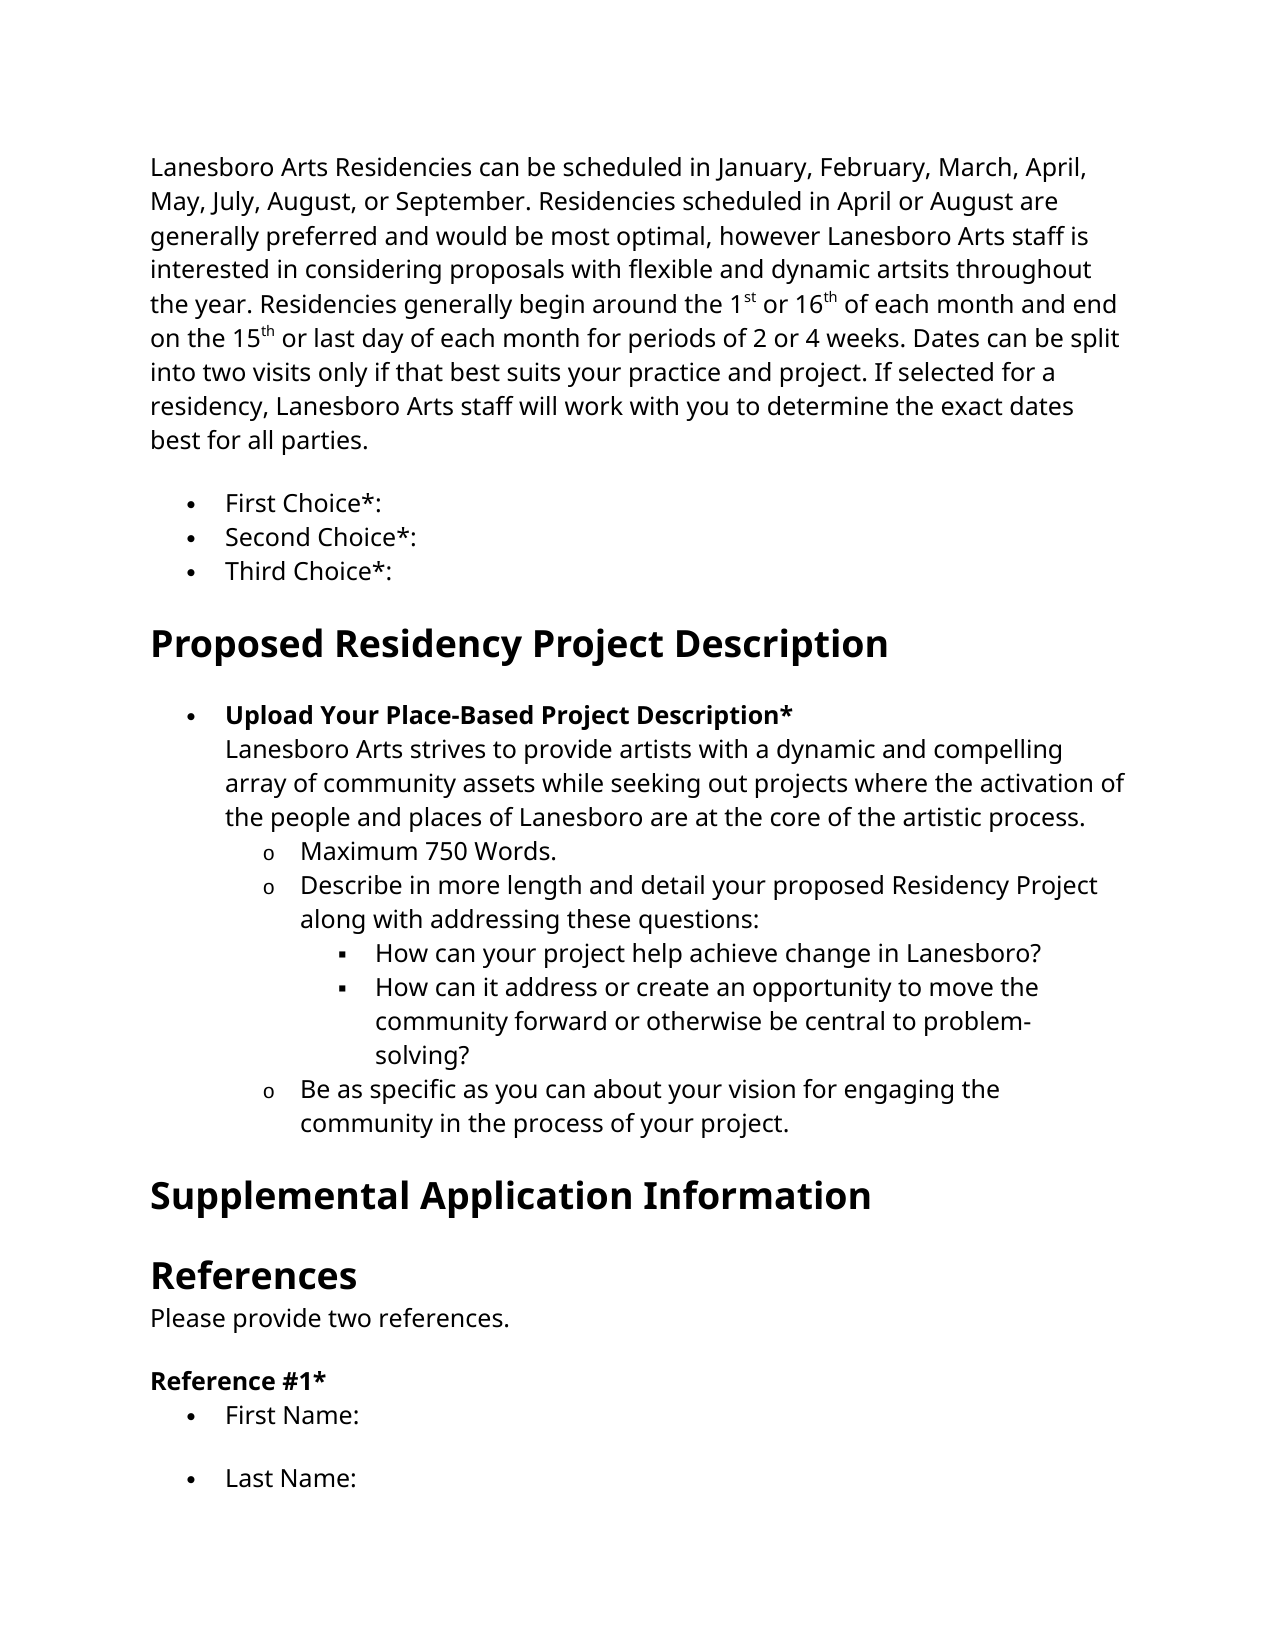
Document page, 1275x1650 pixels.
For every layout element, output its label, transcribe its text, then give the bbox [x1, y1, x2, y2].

list Maximum 750 Words. [262, 833, 1125, 868]
list First Name: [187, 1398, 1125, 1432]
text Lanesboro Arts Residencies can be scheduled in January, February, March, April, May, July, August, or September. Residencies scheduled in April or August are generally preferred and would be most optimal, however Lanesboro Arts staff is interested in considering proposals with flexible and dynamic artsits throughout the year. Residencies generally begin around the 1st or 16th of each month and end on the 15th or last day of each month for periods of 2 or 4 weeks. Dates can be split into two visits only if that best suits your practice and project. If selected for a residency, Lanesboro Arts staff will work with you to determine the exact dates best for all parties. [150, 150, 1125, 457]
list Upload Your Place-Based Project Description* [187, 697, 1125, 731]
list Second Choice*: [187, 520, 1125, 554]
list First Choice*: [187, 486, 1125, 520]
list Last Name: [187, 1461, 1125, 1495]
list Be as specific as you can about your vision for engaging the community in the process of your project. [262, 1072, 1125, 1140]
text Supplemental Application Information [150, 1169, 1125, 1220]
list Third Choice*: [187, 554, 1125, 588]
text Proposed Residency Project Description [150, 617, 1125, 668]
text Please provide two references. [150, 1301, 1125, 1334]
list Lanesboro Arts strives to provide artists with a dynamic and compelling array of community assets while seeking out projects where the activation of the people and places of Lanesboro are at the core of the artistic process. [225, 731, 1125, 833]
text References [150, 1249, 1125, 1301]
list How can your project help achieve change in Lanesboro? [337, 936, 1125, 970]
text Reference #1* [150, 1364, 1125, 1398]
list Describe in more length and detail your proposed Residency Project along with addressing these questions: [262, 868, 1125, 936]
list How can it address or create an opportunity to move the community forward or otherwise be central to problem-solving? [337, 970, 1125, 1072]
